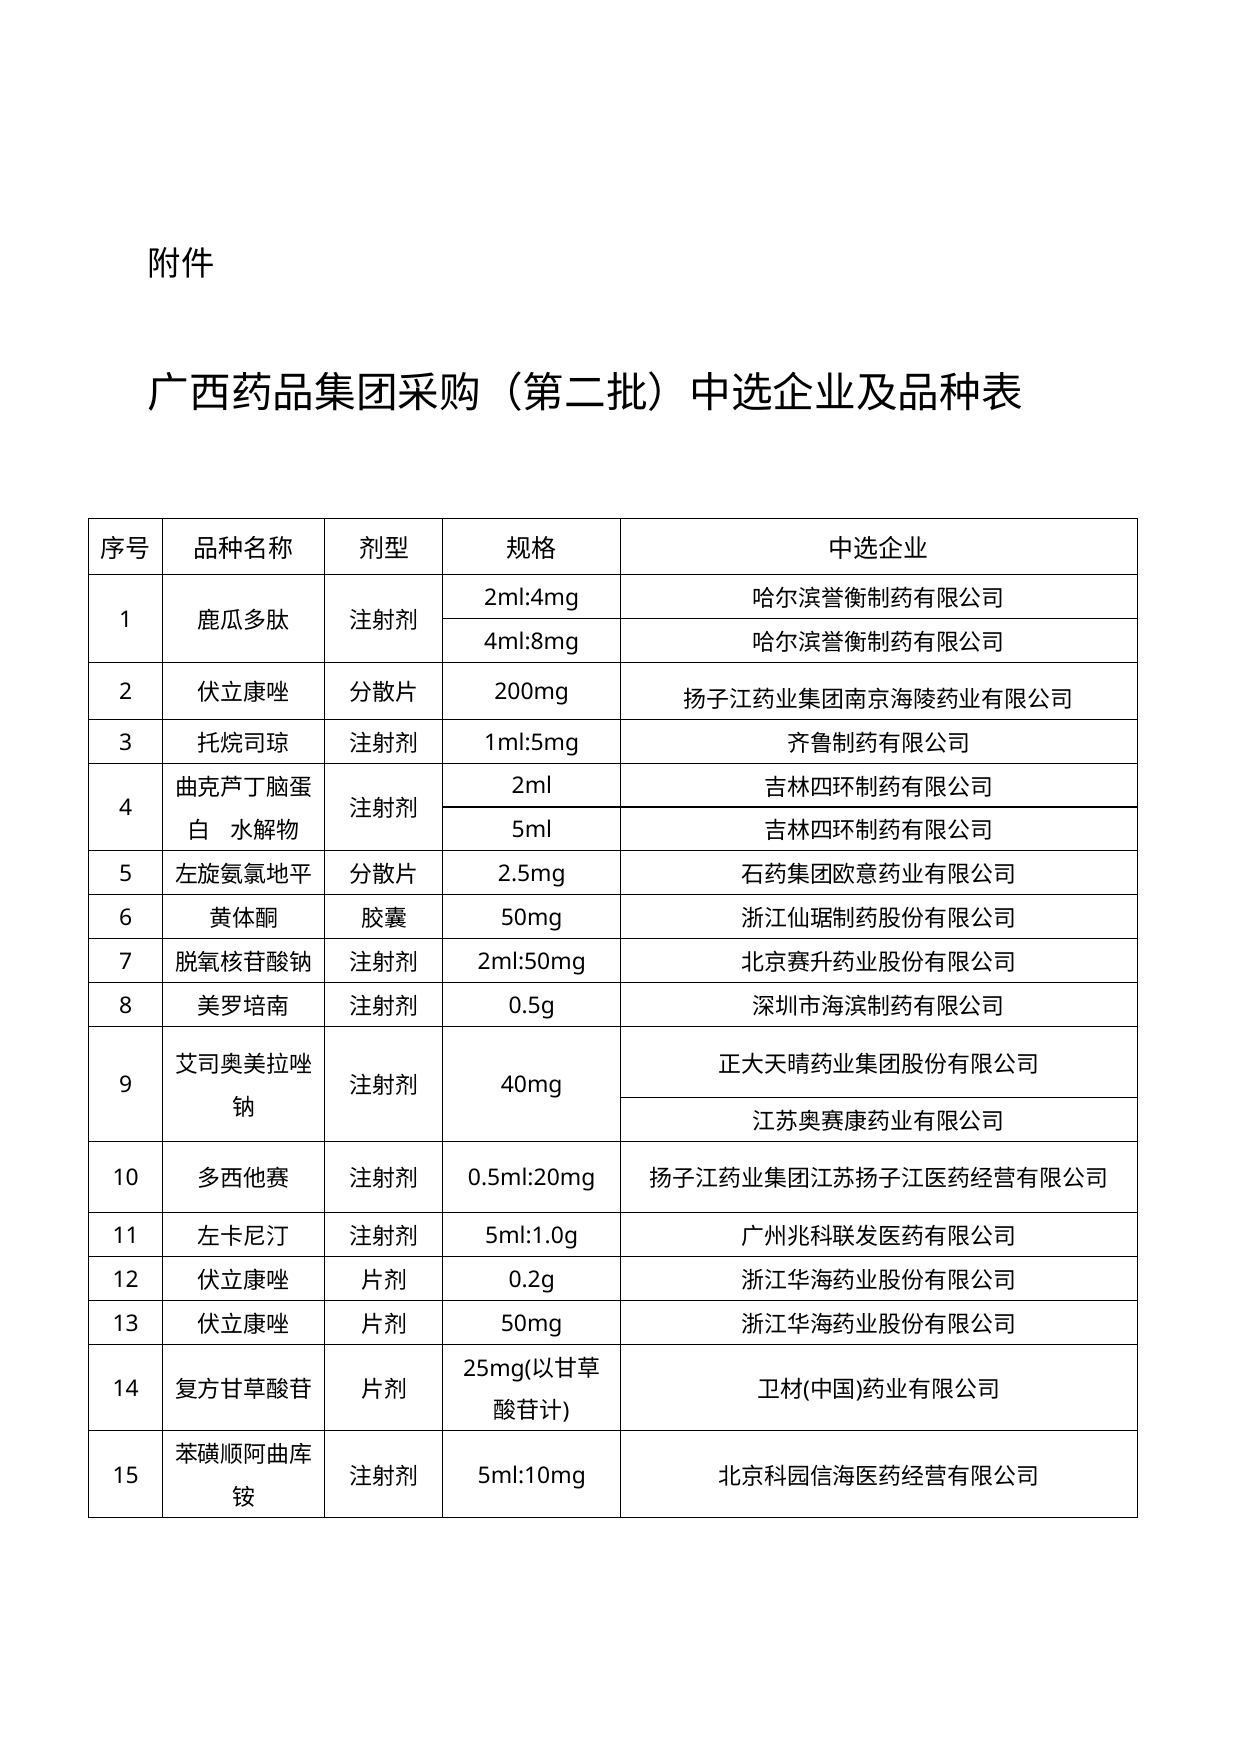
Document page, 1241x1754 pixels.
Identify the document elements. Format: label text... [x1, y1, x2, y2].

table_cell 1 [89, 575, 162, 662]
table_cell 7 [89, 939, 162, 982]
table_cell 2.5mg [443, 851, 620, 894]
table_cell 12 [89, 1257, 162, 1299]
table_cell 分散片 [325, 851, 442, 894]
table_cell 2ml [443, 764, 620, 806]
table_cell 左旋氨氯地平 [163, 851, 324, 894]
table_cell 浙江仙琚制药股份有限公司 [621, 895, 1137, 938]
table_cell 吉林四环制药有限公司 [621, 764, 1137, 806]
table_cell 吉林四环制药有限公司 [621, 808, 1137, 850]
table_cell 3 [89, 720, 162, 762]
table_cell 注射剂 [325, 1142, 442, 1212]
table_cell 注射剂 [325, 939, 442, 982]
table_cell 片剂 [325, 1257, 442, 1299]
table_cell 正大天晴药业集团股份有限公司 [621, 1027, 1137, 1097]
table_cell 9 [89, 1027, 162, 1141]
table_cell 哈尔滨誉衡制药有限公司 [621, 575, 1137, 618]
table_cell 伏立康唑 [163, 1301, 324, 1343]
table_cell 复方甘草酸苷 [163, 1345, 324, 1430]
table_cell 北京科园信海医药经营有限公司 [621, 1431, 1137, 1517]
table_cell 分散片 [325, 663, 442, 718]
table_cell 浙江华海药业股份有限公司 [621, 1257, 1137, 1299]
table_cell 黄体酮 [163, 895, 324, 938]
table_cell 北京赛升药业股份有限公司 [621, 939, 1137, 982]
table_cell 哈尔滨誉衡制药有限公司 [621, 619, 1137, 662]
table_cell 左卡尼汀 [163, 1213, 324, 1256]
table_cell 40mg [443, 1027, 620, 1141]
table_cell 5ml:10mg [443, 1431, 620, 1517]
table_cell 注射剂 [325, 1027, 442, 1141]
table_cell 15 [89, 1431, 162, 1517]
table_cell 50mg [443, 1301, 620, 1343]
table_cell 8 [89, 983, 162, 1026]
table_cell 江苏奥赛康药业有限公司 [621, 1098, 1137, 1141]
table_cell 伏立康唑 [163, 663, 324, 718]
table_cell 深圳市海滨制药有限公司 [621, 983, 1137, 1026]
text 广西药品集团采购（第二批）中选企业及品种表 [148, 346, 1093, 432]
table_cell 伏立康唑 [163, 1257, 324, 1299]
table_cell 多西他赛 [163, 1142, 324, 1212]
table_cell 注射剂 [325, 720, 442, 762]
table_cell 鹿瓜多肽 [163, 575, 324, 662]
table_cell 浙江华海药业股份有限公司 [621, 1301, 1137, 1343]
table_cell 艾司奥美拉唑钠 [163, 1027, 324, 1141]
table_cell 200mg [443, 663, 620, 718]
table_header 序号 [89, 519, 162, 574]
table_cell 13 [89, 1301, 162, 1343]
table_cell 广州兆科联发医药有限公司 [621, 1213, 1137, 1256]
table_cell 50mg [443, 895, 620, 938]
text 附件 [148, 218, 1093, 303]
table_header 规格 [443, 519, 620, 574]
table_cell 5ml [443, 808, 620, 850]
table_cell 托烷司琼 [163, 720, 324, 762]
table_cell 2ml:50mg [443, 939, 620, 982]
table_cell 扬子江药业集团江苏扬子江医药经营有限公司 [621, 1142, 1137, 1212]
table_cell 苯磺顺阿曲库铵 [163, 1431, 324, 1517]
table_cell 片剂 [325, 1301, 442, 1343]
table_cell 0.2g [443, 1257, 620, 1299]
table_cell 4ml:8mg [443, 619, 620, 662]
table_cell 注射剂 [325, 764, 442, 850]
table_cell 11 [89, 1213, 162, 1256]
table_cell 14 [89, 1345, 162, 1430]
table_cell 美罗培南 [163, 983, 324, 1026]
table_cell 6 [89, 895, 162, 938]
table_cell 2 [89, 663, 162, 718]
table_cell 1ml:5mg [443, 720, 620, 762]
table_cell 0.5g [443, 983, 620, 1026]
table_cell 胶囊 [325, 895, 442, 938]
table_cell 10 [89, 1142, 162, 1212]
table_header 中选企业 [621, 519, 1137, 574]
table_cell 4 [89, 764, 162, 850]
table_cell 5 [89, 851, 162, 894]
table_cell 卫材(中国)药业有限公司 [621, 1345, 1137, 1430]
table_cell 25mg(以甘草酸苷计) [443, 1345, 620, 1430]
table_header 剂型 [325, 519, 442, 574]
table_cell 注射剂 [325, 1213, 442, 1256]
table_header 品种名称 [163, 519, 324, 574]
table_cell 注射剂 [325, 983, 442, 1026]
table_cell 0.5ml:20mg [443, 1142, 620, 1212]
table_cell 5ml:1.0g [443, 1213, 620, 1256]
table_cell 齐鲁制药有限公司 [621, 720, 1137, 762]
table_cell 脱氧核苷酸钠 [163, 939, 324, 982]
table_cell 注射剂 [325, 1431, 442, 1517]
table_cell 片剂 [325, 1345, 442, 1430]
table_cell 2ml:4mg [443, 575, 620, 618]
table_cell 扬子江药业集团南京海陵药业有限公司 [621, 663, 1137, 718]
table_cell 曲克芦丁脑蛋白 水解物 [163, 764, 324, 850]
table_cell 石药集团欧意药业有限公司 [621, 851, 1137, 894]
table_cell 注射剂 [325, 575, 442, 662]
